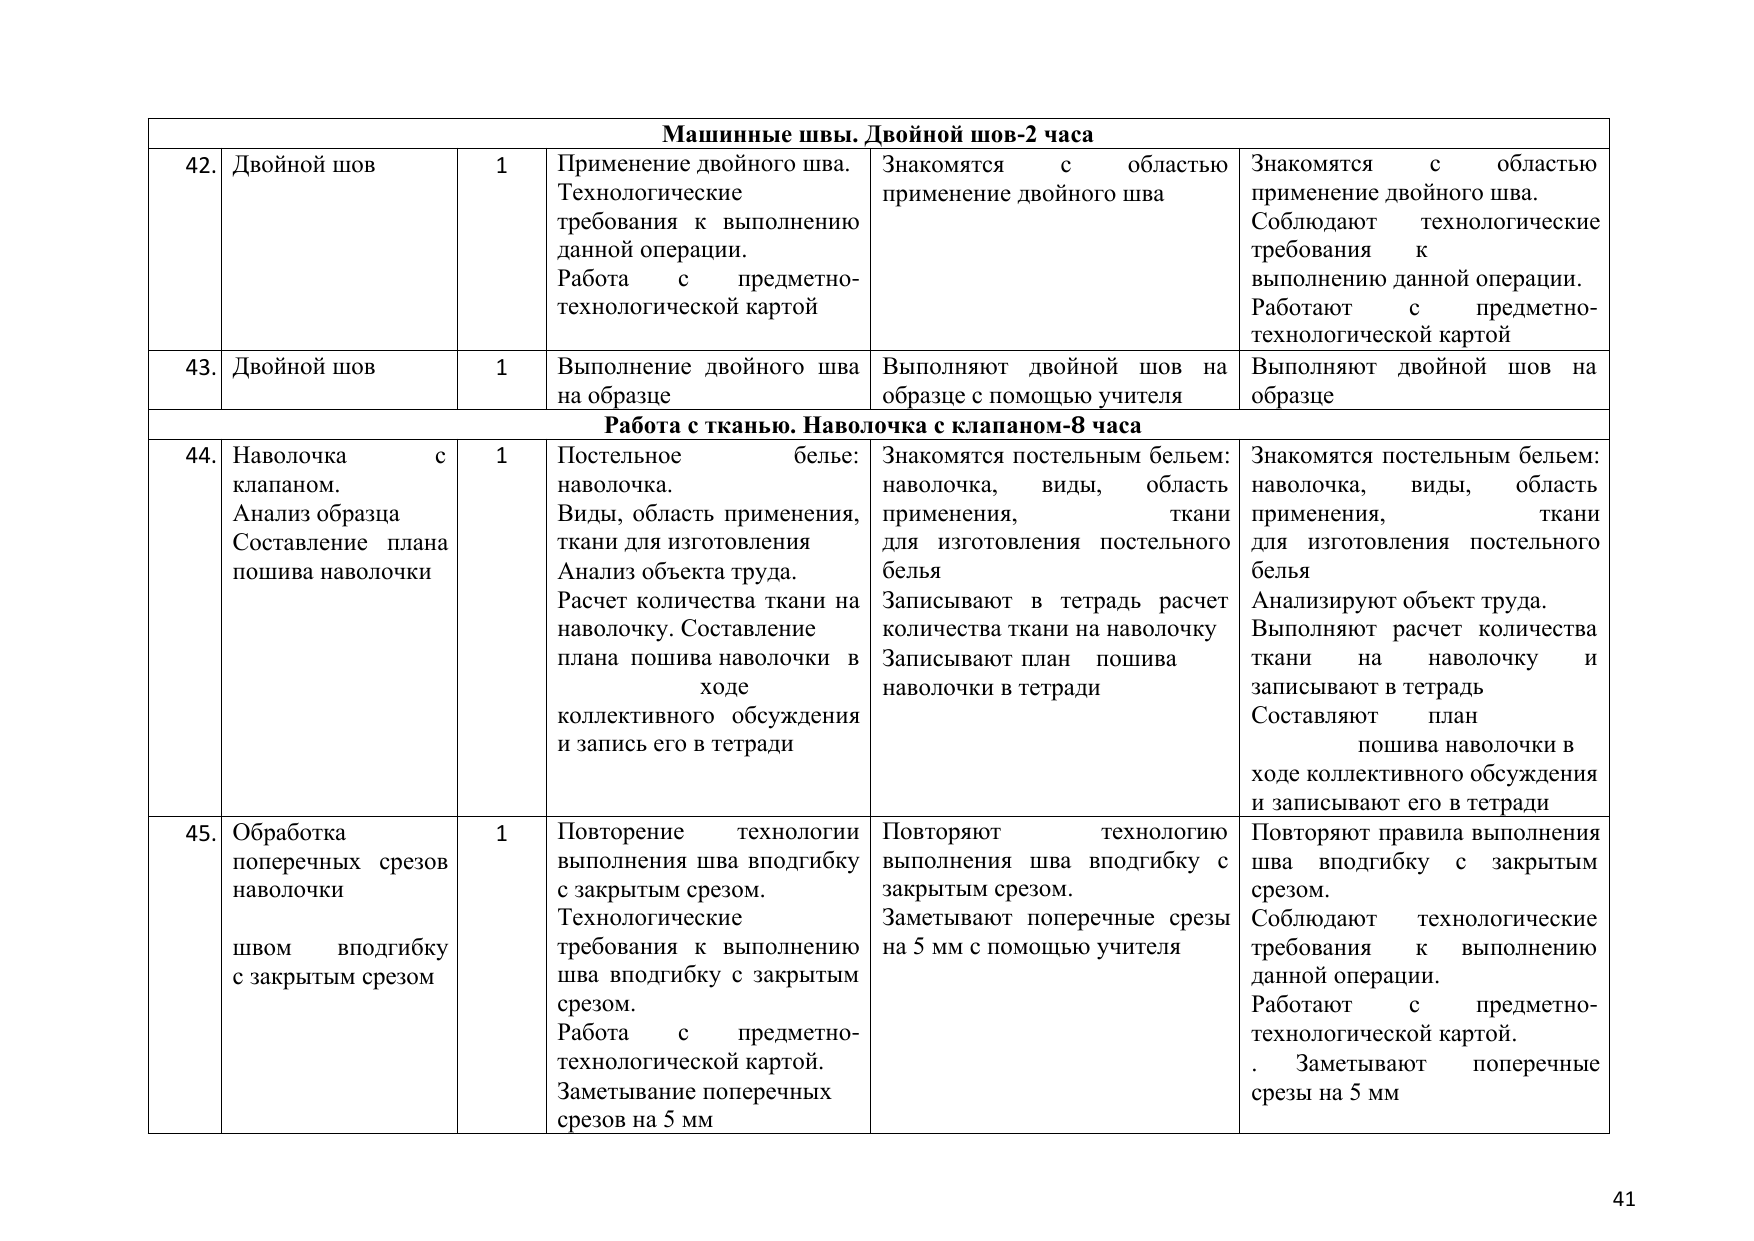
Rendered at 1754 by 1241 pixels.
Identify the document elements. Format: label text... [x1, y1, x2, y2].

table_cell Повторяют технологию выполнения шва вподгибку с закрытым срезом. Заметывают поперечные срезы на 5 мм с помощью учителя [871, 817, 1239, 1133]
table_cell [149, 440, 221, 816]
table_cell Двойной шов [222, 149, 457, 350]
table_cell 1 [458, 351, 546, 408]
table_cell 1 [458, 149, 546, 350]
table_cell Применение двойного шва. Технологические требования к выполнению данной операции. Работа с предметно-технологической картой [547, 149, 870, 350]
table_cell Работа с тканью. Наволочка с клапаном-8 часа [149, 410, 1609, 438]
table_cell Знакомятся постельным бельем: наволочка, виды, область применения, ткани для изготовления постельного белья Анализируют объект труда. Выполняют расчет количества ткани на наволочку и записывают в тетрадь Составляют план пошива наволочки в ходе коллективного обсуждения и записывают его в тетради [1240, 440, 1609, 816]
table_cell Знакомятся с областью применение двойного шва [871, 149, 1239, 350]
table_cell 1 [458, 440, 546, 816]
table_cell Двойной шов [222, 351, 457, 408]
table_cell Выполняют двойной шов на образце [1240, 351, 1609, 408]
table_cell Знакомятся постельным бельем: наволочка, виды, область применения, ткани для изготовления постельного белья Записывают в тетрадь расчет количества ткани на наволочку Записывают план пошива наволочки в тетради [871, 440, 1239, 816]
table_header Машинные швы. Двойной шов-2 часа [149, 119, 1609, 148]
table_cell Наволочка с клапаном. Анализ образца Составление плана пошива наволочки [222, 440, 457, 816]
table_cell Выполнение двойного шва на образце [547, 351, 870, 408]
table_cell [149, 351, 221, 408]
table_cell Повторение технологии выполнения шва вподгибку с закрытым срезом. Технологические требования к выполнению шва вподгибку с закрытым срезом. Работа с предметно-технологической картой. Заметывание поперечных срезов на 5 мм [547, 817, 870, 1133]
table_cell Обработка поперечных срезов наволочки швом вподгибку с закрытым срезом [222, 817, 457, 1133]
table_cell 1 [458, 817, 546, 1133]
table_cell Знакомятся с областью применение двойного шва. Соблюдают технологические требования к выполнению данной операции. Работают с предметно-технологической картой [1240, 149, 1609, 350]
table_cell Постельное белье: наволочка. Виды, область применения, ткани для изготовления Анализ объекта труда. Расчет количества ткани на наволочку. Составление плана пошива наволочки в ходе коллективного обсуждения и запись его в тетради [547, 440, 870, 816]
table_cell Повторяют правила выполнения шва вподгибку с закрытым срезом. Соблюдают технологические требования к выполнению данной операции. Работают с предметно-технологической картой. . Заметывают поперечные срезы на 5 мм [1240, 817, 1609, 1133]
table_cell [149, 817, 221, 1133]
table_cell [149, 149, 221, 350]
table_cell Выполняют двойной шов на образце с помощью учителя [871, 351, 1239, 408]
